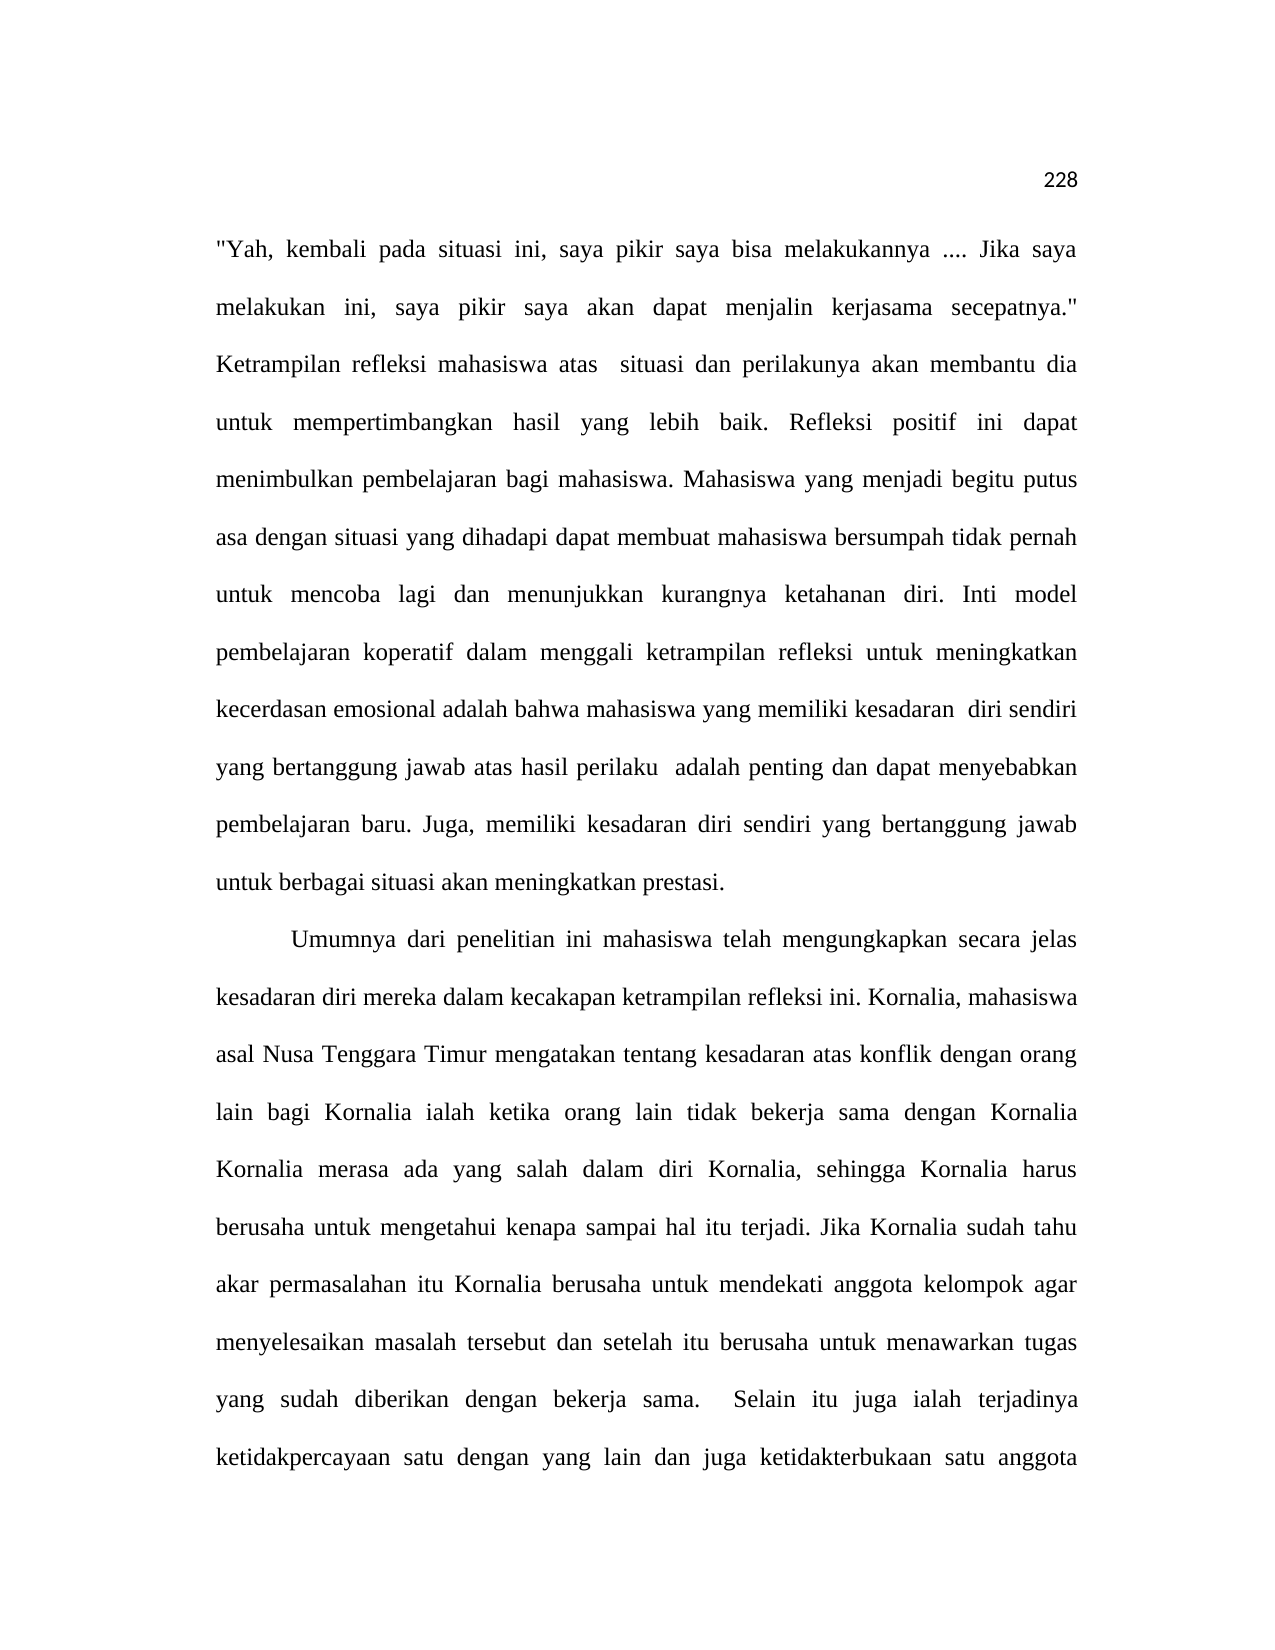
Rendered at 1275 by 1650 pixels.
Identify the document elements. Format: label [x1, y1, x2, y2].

text [216, 924, 1078, 1471]
text [216, 234, 1078, 896]
